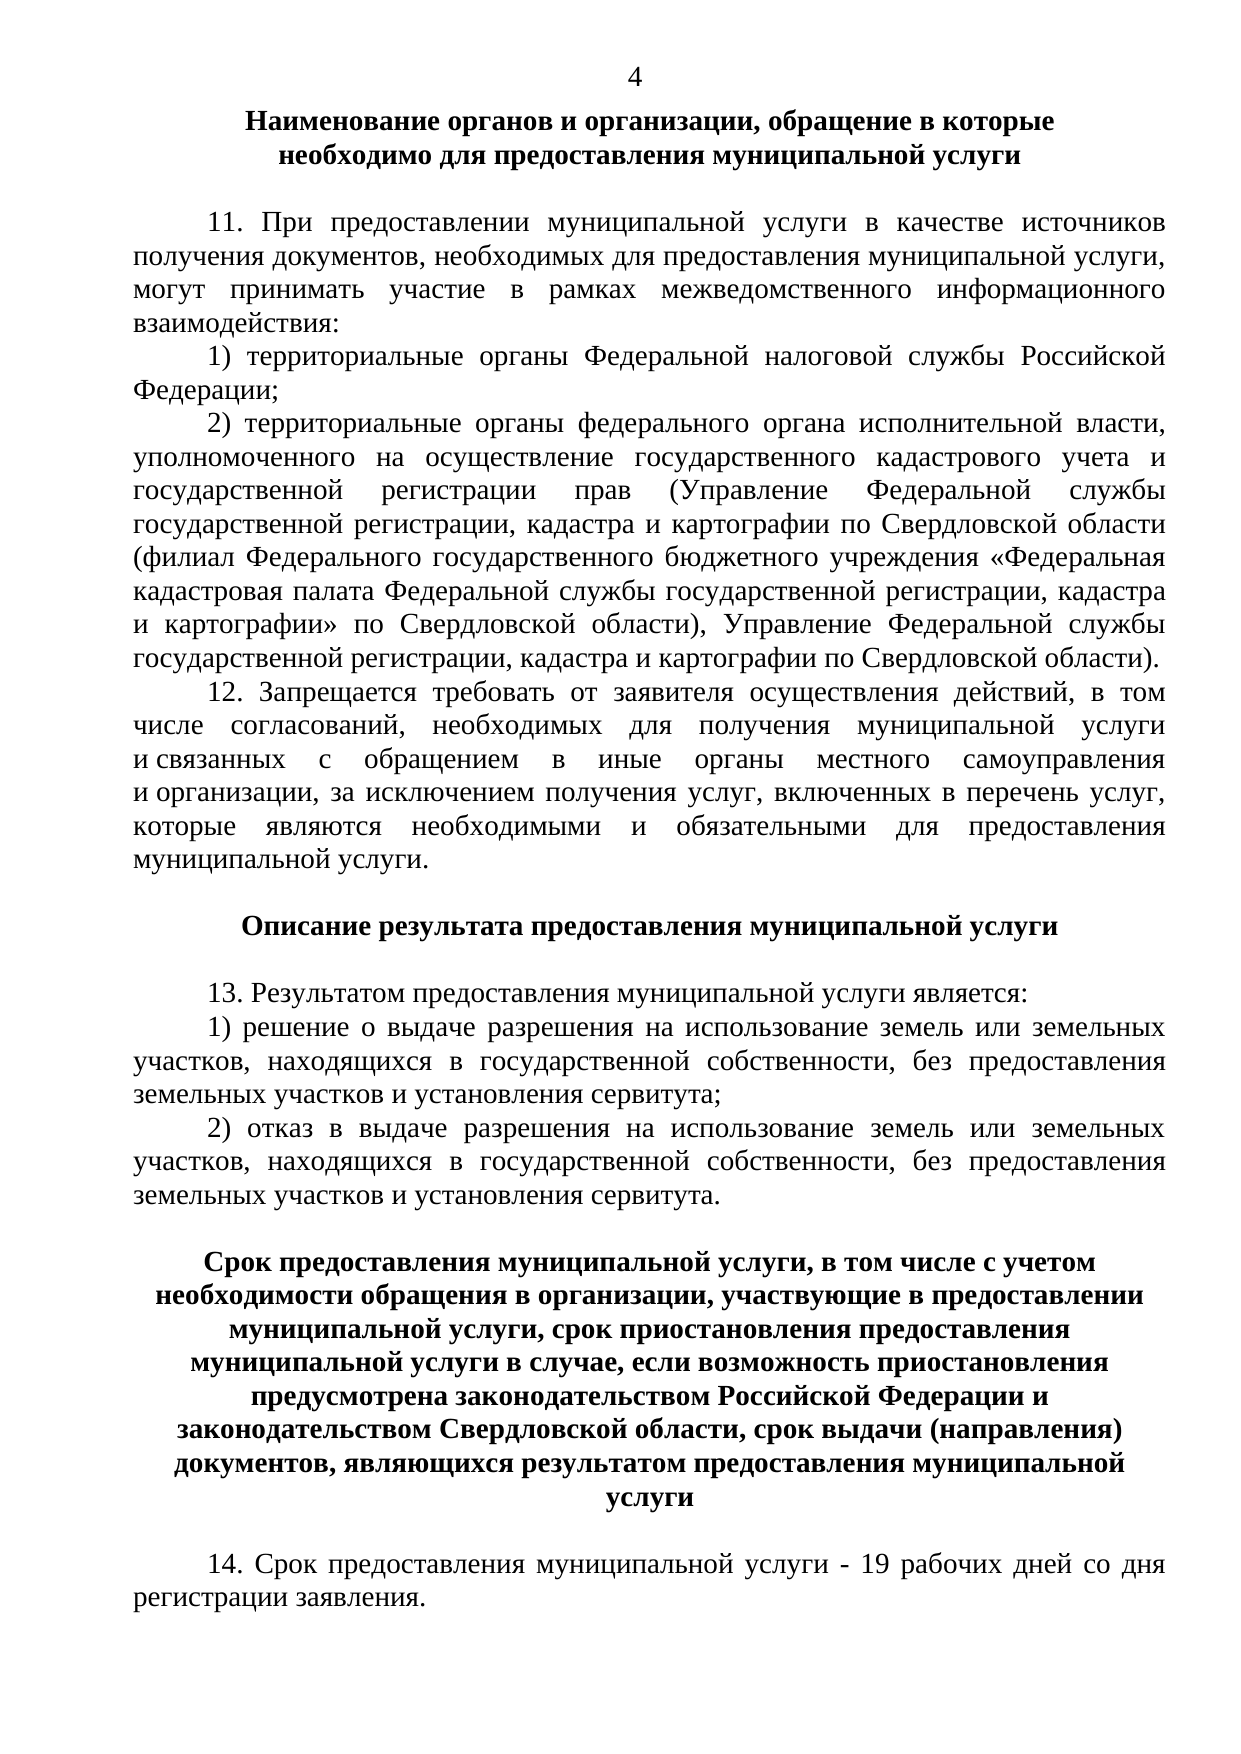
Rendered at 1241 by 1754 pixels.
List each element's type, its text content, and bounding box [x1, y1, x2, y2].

text 1) территориальные органы Федеральной налоговой службы Российской Федерации; [133, 338, 1167, 405]
text Срок предоставления муниципальной услуги, в том числе с учетом необходимости обращения в организации, участвующие в предоставлении муниципальной услуги, срок приостановления предоставления муниципальной услуги в случае, если возможность приостановления предусмотрена законодательством Российской Федерации и законодательством Свердловской области, срок выдачи (направления) документов, являющихся результатом предоставления муниципальной услуги [133, 1244, 1167, 1512]
text 2) территориальные органы федерального органа исполнительной власти, уполномоченного на осуществление государственного кадастрового учета и государственной регистрации прав (Управление Федеральной службы государственной регистрации, кадастра и картографии по Свердловской области (филиал Федерального государственного бюджетного учреждения «Федеральная кадастровая палата Федеральной службы государственной регистрации, кадастра и картографии» по Свердловской области), Управление Федеральной службы государственной регистрации, кадастра и картографии по Свердловской области). [133, 405, 1167, 674]
text необходимо для предоставления муниципальной услуги [133, 137, 1167, 171]
text Описание результата предоставления муниципальной услуги [133, 908, 1167, 942]
text 14. Срок предоставления муниципальной услуги - 19 рабочих дней со дня регистрации заявления. [133, 1546, 1167, 1613]
text 2) отказ в выдаче разрешения на использование земель или земельных участков, находящихся в государственной собственности, без предоставления земельных участков и установления сервитута. [133, 1110, 1167, 1210]
text 12. Запрещается требовать от заявителя осуществления действий, в том числе согласований, необходимых для получения муниципальной услуги и связанных с обращением в иные органы местного самоуправления и организации, за исключением получения услуг, включенных в перечень услуг, которые являются необходимыми и обязательными для предоставления муниципальной услуги. [133, 674, 1167, 875]
text 11. При предоставлении муниципальной услуги в качестве источников получения документов, необходимых для предоставления муниципальной услуги, могут принимать участие в рамках межведомственного информационного взаимодействия: [133, 204, 1167, 338]
text 13. Результатом предоставления муниципальной услуги является: [133, 976, 1167, 1009]
text 1) решение о выдаче разрешения на использование земель или земельных участков, находящихся в государственной собственности, без предоставления земельных участков и установления сервитута; [133, 1009, 1167, 1110]
text Наименование органов и организации, обращение в которые [133, 103, 1167, 137]
